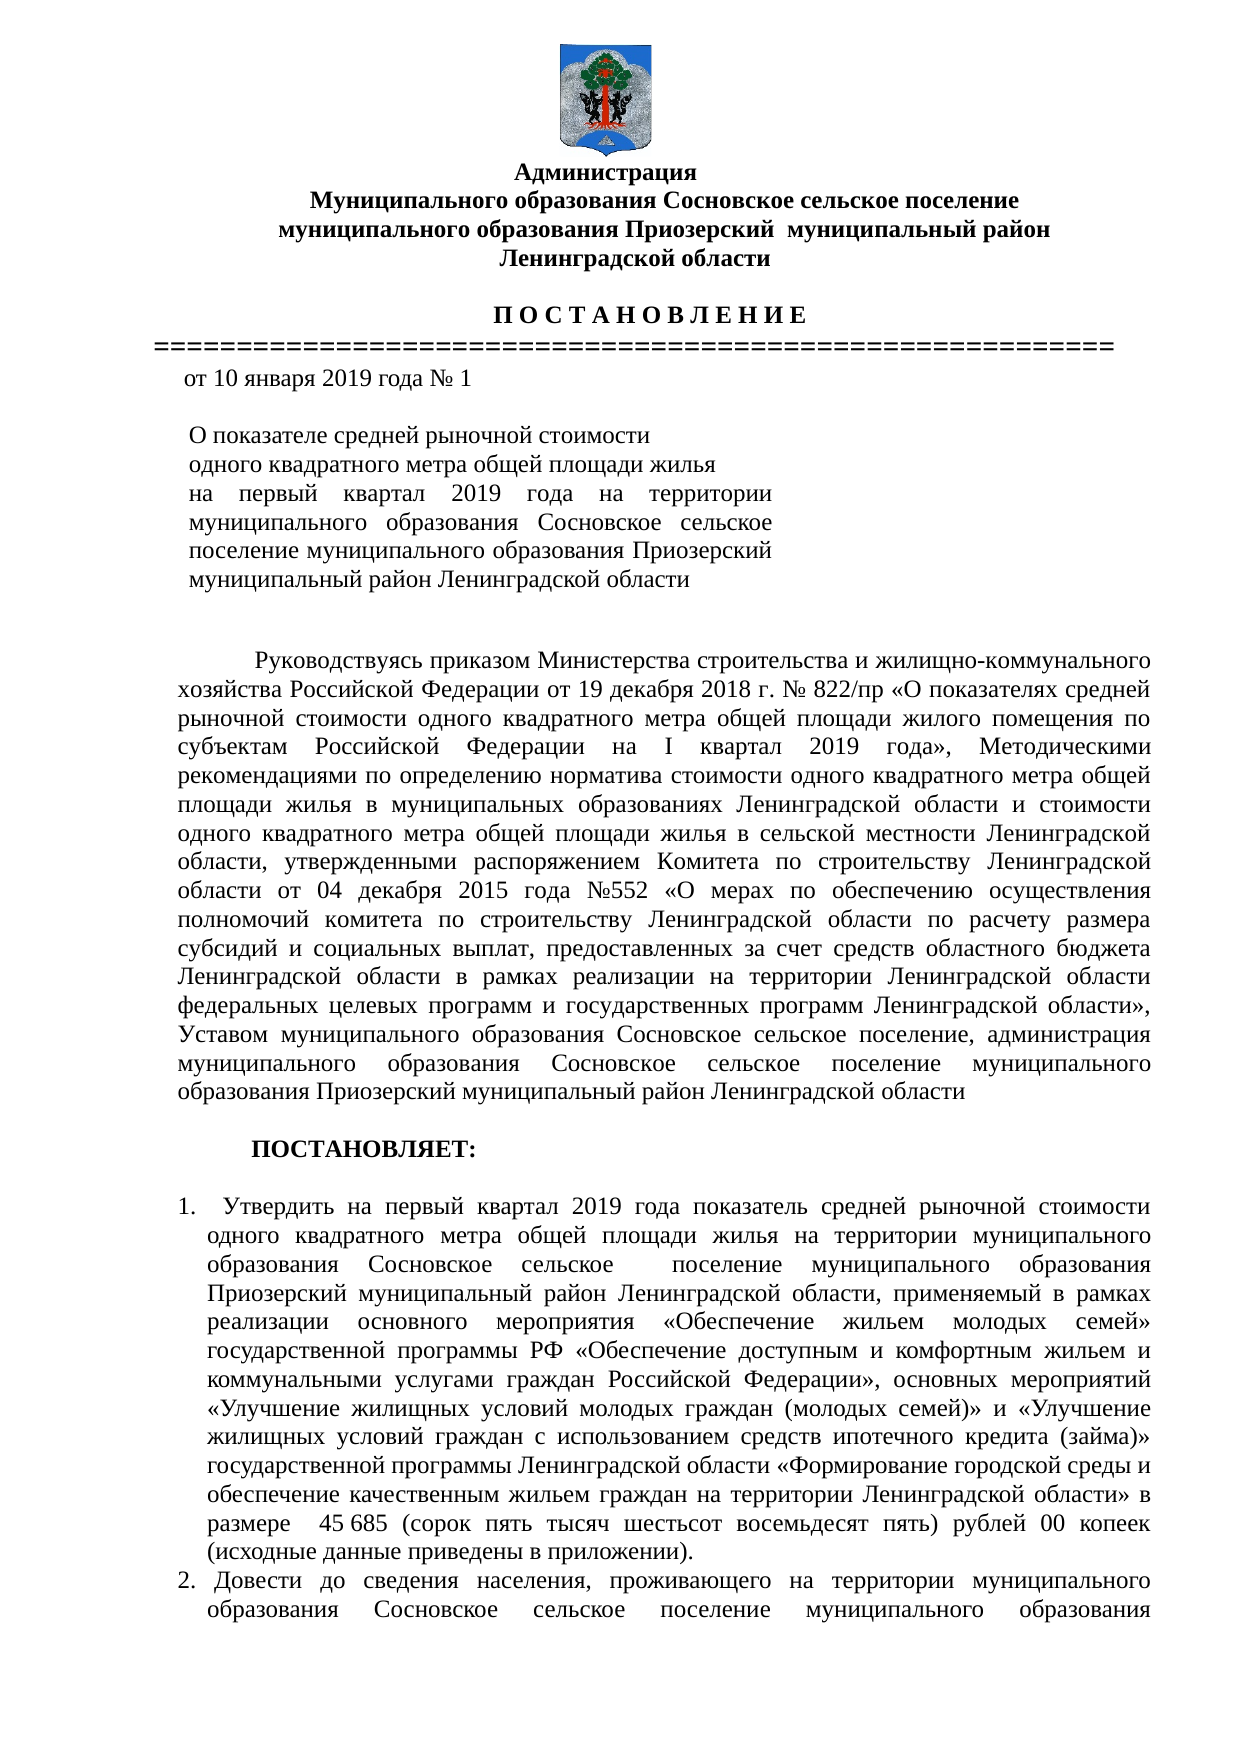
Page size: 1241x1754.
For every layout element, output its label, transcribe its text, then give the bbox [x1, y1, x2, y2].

text ПОСТАНОВЛЯЕТ: [177, 1134, 1152, 1163]
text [177, 1565, 1152, 1623]
subtitle Ленинградской области [118, 243, 1152, 272]
subtitle муниципального образования Приозерский муниципальный район [177, 214, 1152, 243]
picture [559, 44, 652, 157]
text П О С Т А Н О В Л Е Н И Е [148, 301, 1152, 329]
text ========================================================== [118, 329, 1152, 363]
table_header О показателе средней рыночной стоимости одного квадратного метра общей площади жилья на первый квартал 2019 года на территории муниципального образования Сосновское сельское поселение муниципального образования Приозерский муниципальный район Ленинградской области [177, 420, 784, 616]
subtitle Администрация [177, 157, 1034, 186]
subtitle Муниципального образования Сосновское сельское поселение [177, 186, 1152, 214]
text Руководствуясь приказом Министерства строительства и жилищно-коммунального хозяйства Российской Федерации от 19 декабря 2018 г. № 822/пр «О показателях средней рыночной стоимости одного квадратного метра общей площади жилого помещения по субъектам Российской Федерации на I квартал 2019 года», Методическими рекомендациями по определению норматива стоимости одного квадратного метра общей площади жилья в муниципальных образованиях Ленинградской области и стоимости одного квадратного метра общей площади жилья в сельской местности Ленинградской области, утвержденными распоряжением Комитета по строительству Ленинградской области от 04 декабря 2015 года №552 «О мерах по обеспечению осуществления полномочий комитета по строительству Ленинградской области по расчету размера субсидий и социальных выплат, предоставленных за счет средств областного бюджета Ленинградской области в рамках реализации на территории Ленинградской области федеральных целевых программ и государственных программ Ленинградской области», Уставом муниципального образования Сосновское сельское поселение, администрация муниципального образования Сосновское сельское поселение муниципального образования Приозерский муниципальный район Ленинградской области [177, 645, 1152, 1105]
text от 10 января 2019 года № 1 [177, 363, 1152, 392]
text 1. Утвердить на первый квартал 2019 года показатель средней рыночной стоимости одного квадратного метра общей площади жилья на территории муниципального образования Сосновское сельское поселение муниципального образования Приозерский муниципальный район Ленинградской области, применяемый в рамках реализации основного мероприятия «Обеспечение жильем молодых семей» государственной программы РФ «Обеспечение доступным и комфортным жильем и коммунальными услугами граждан Российской Федерации», основных мероприятий «Улучшение жилищных условий молодых граждан (молодых семей)» и «Улучшение жилищных условий граждан с использованием средств ипотечного кредита (займа)» государственной программы Ленинградской области «Формирование городской среды и обеспечение качественным жильем граждан на территории Ленинградской области» в размере 45 685 (сорок пять тысяч шестьсот восемьдесят пять) рублей 00 копеек (исходные данные приведены в приложении). [177, 1191, 1152, 1565]
